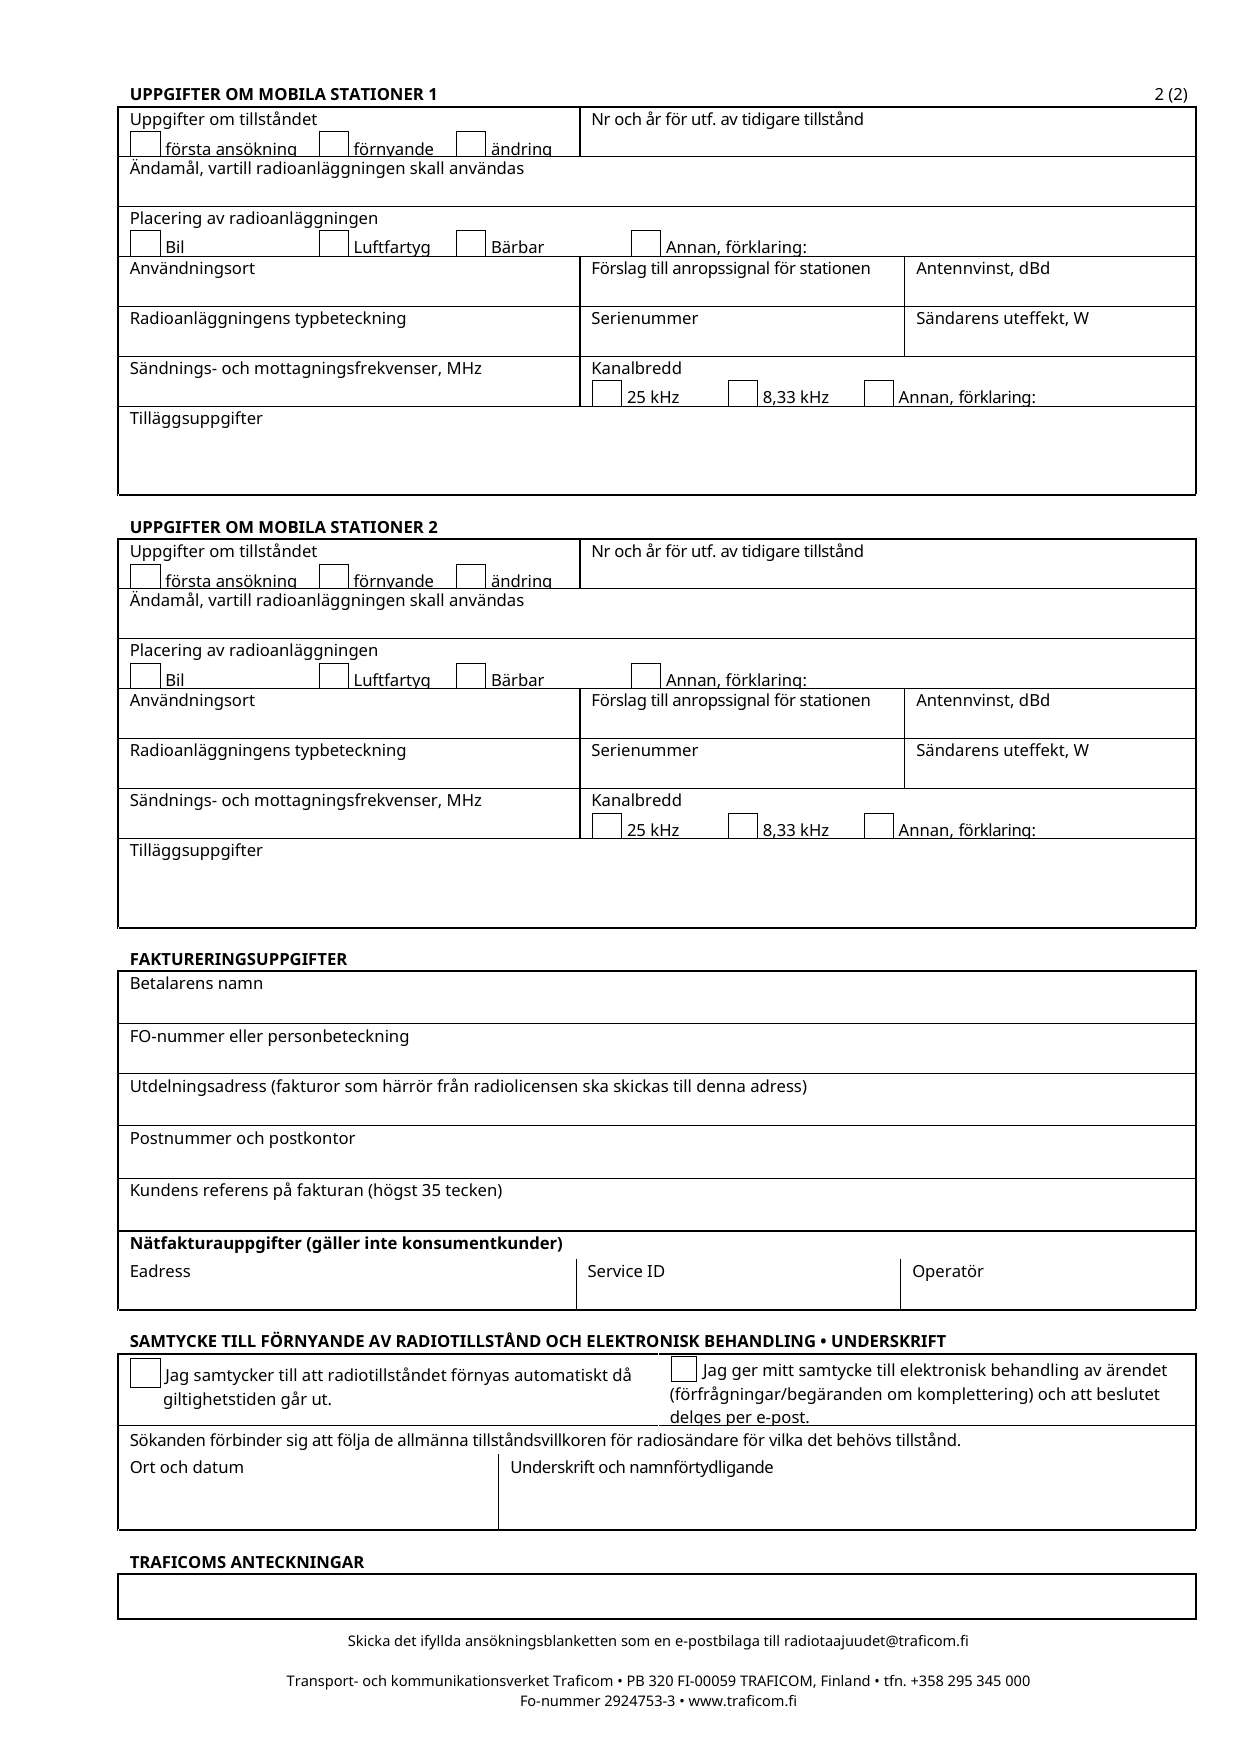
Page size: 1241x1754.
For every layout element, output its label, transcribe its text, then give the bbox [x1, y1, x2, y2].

table_cell Sändnings- och mottagningsfrekvenser, MHz [119, 357, 579, 406]
table_cell Ort och datum [119, 1455, 498, 1529]
table_cell Nr och år för utf. av tidigare tillstånd [581, 108, 1195, 156]
table_cell Underskrift och namnförtydligande [499, 1455, 1195, 1529]
table_cell Ändamål, vartill radioanläggningen skall användas [119, 589, 1195, 638]
table_cell Förslag till anropssignal för stationen [581, 257, 904, 306]
table_cell Jag ger mitt samtycke till elektronisk behandling av ärendet (förfrågningar/begäranden om komplettering) och att beslutet delges per e-post. . [659, 1355, 1195, 1425]
table_cell FO-nummer eller personbeteckning [119, 1024, 1195, 1073]
table_cell Sökanden förbinder sig att följa de allmänna tillståndsvillkoren för radiosändare för vilka det behövs tillstånd. [119, 1426, 1195, 1454]
table_cell Kanalbredd 25 kHz 8,33 kHz Annan, förklaring: [581, 357, 1195, 406]
table_cell Kanalbredd 25 kHz 8,33 kHz Annan, förklaring: [581, 789, 1195, 838]
table_cell Antennvinst, dBd [905, 689, 1195, 738]
table_cell Sändarens uteffekt, W [905, 739, 1195, 788]
table_cell [119, 1575, 1195, 1618]
table_cell Postnummer och postkontor [119, 1126, 1195, 1177]
table_cell TRAFICOMS ANTECKNINGAR [119, 1531, 1196, 1573]
table_cell Operatör [901, 1259, 1195, 1309]
table_cell Nr och år för utf. av tidigare tillstånd [581, 540, 1195, 588]
table_cell Placering av radioanläggningen Bil Luftfartyg Bärbar Annan, förklaring: [119, 639, 1195, 688]
table_cell Uppgifter om tillståndet första ansökning förnyande ändring [119, 108, 579, 156]
table_cell UPPGIFTER OM MOBILA STATIONER 2 [119, 496, 1196, 538]
table_cell Serienummer [581, 307, 904, 356]
table_cell Användningsort [119, 689, 579, 738]
table_cell Service ID [577, 1259, 900, 1309]
table_header UPPGIFTER OM MOBILA STATIONER 1 2 (2) [119, 63, 1196, 106]
table_cell SAMTYCKE TILL FÖRNYANDE AV RADIOTILLSTÅND OCH ELEKTRONISK BEHANDLING • UNDERSKRIFT [119, 1311, 1196, 1352]
table_cell Radioanläggningens typbeteckning [119, 739, 579, 788]
table_cell Tilläggsuppgifter [119, 407, 1195, 494]
table_cell Radioanläggningens typbeteckning [119, 307, 579, 356]
table_cell Uppgifter om tillståndet första ansökning förnyande ändring [119, 540, 579, 588]
table_cell Serienummer [581, 739, 904, 788]
table_cell Nätfakturauppgifter (gäller inte konsumentkunder) [119, 1232, 1195, 1259]
table_cell Eadress [119, 1259, 576, 1309]
table_cell FAKTURERINGSUPPGIFTER [119, 929, 1196, 970]
table_cell Sändnings- och mottagningsfrekvenser, MHz [119, 789, 579, 838]
table_cell Användningsort [119, 257, 579, 306]
table_cell Sändarens uteffekt, W [905, 307, 1195, 356]
table_cell Kundens referens på fakturan (högst 35 tecken) [119, 1179, 1195, 1230]
table_cell Antennvinst, dBd [905, 257, 1195, 306]
table_cell Placering av radioanläggningen Bil Luftfartyg Bärbar Annan, förklaring: [119, 207, 1195, 256]
table_cell Ändamål, vartill radioanläggningen skall användas [119, 157, 1195, 206]
table_cell Betalarens namn [119, 972, 1195, 1023]
table_cell Tilläggsuppgifter [119, 839, 1195, 927]
table_cell Utdelningsadress (fakturor som härrör från radiolicensen ska skickas till denna adress) [119, 1074, 1195, 1125]
table_cell Jag samtycker till att radiotillståndet förnyas automatiskt då giltighetstiden går ut. [119, 1355, 658, 1425]
table_cell Förslag till anropssignal för stationen [581, 689, 904, 738]
